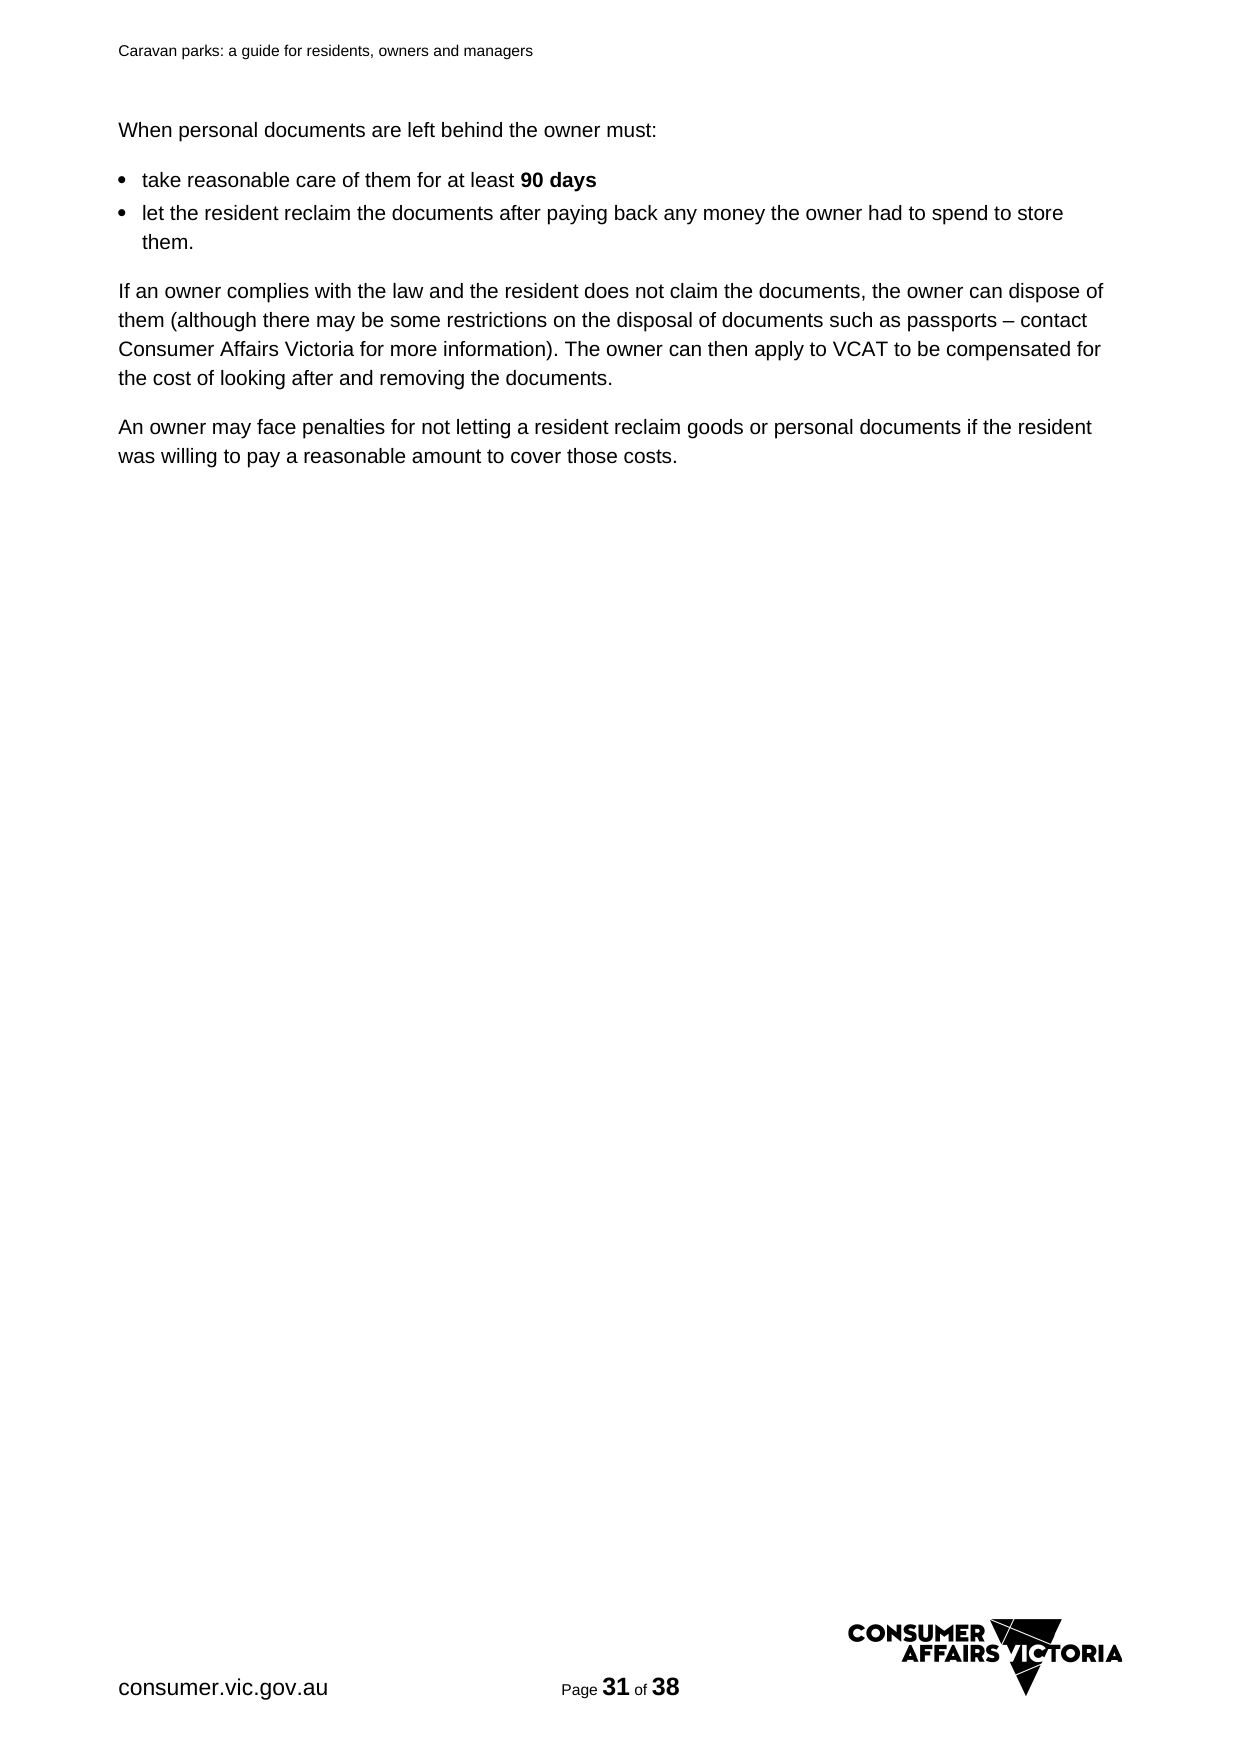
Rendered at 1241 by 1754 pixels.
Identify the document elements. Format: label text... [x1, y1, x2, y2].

list take reasonable care of them for at least 90 days [118, 168, 1122, 192]
list let the resident reclaim the documents after paying back any money the owner had to spend to store them. [118, 201, 1122, 253]
text When personal documents are left behind the owner must: [118, 118, 1122, 142]
text An owner may face penalties for not letting a resident reclaim goods or personal documents if the resident was willing to pay a reasonable amount to cover those costs. [118, 415, 1122, 468]
picture [848, 1619, 1123, 1696]
text If an owner complies with the law and the resident does not claim the documents, the owner can dispose of them (although there may be some restrictions on the disposal of documents such as passports – contact Consumer Affairs Victoria for more information). The owner can then apply to VCAT to be compensated for the cost of looking after and removing the documents. [118, 279, 1122, 389]
